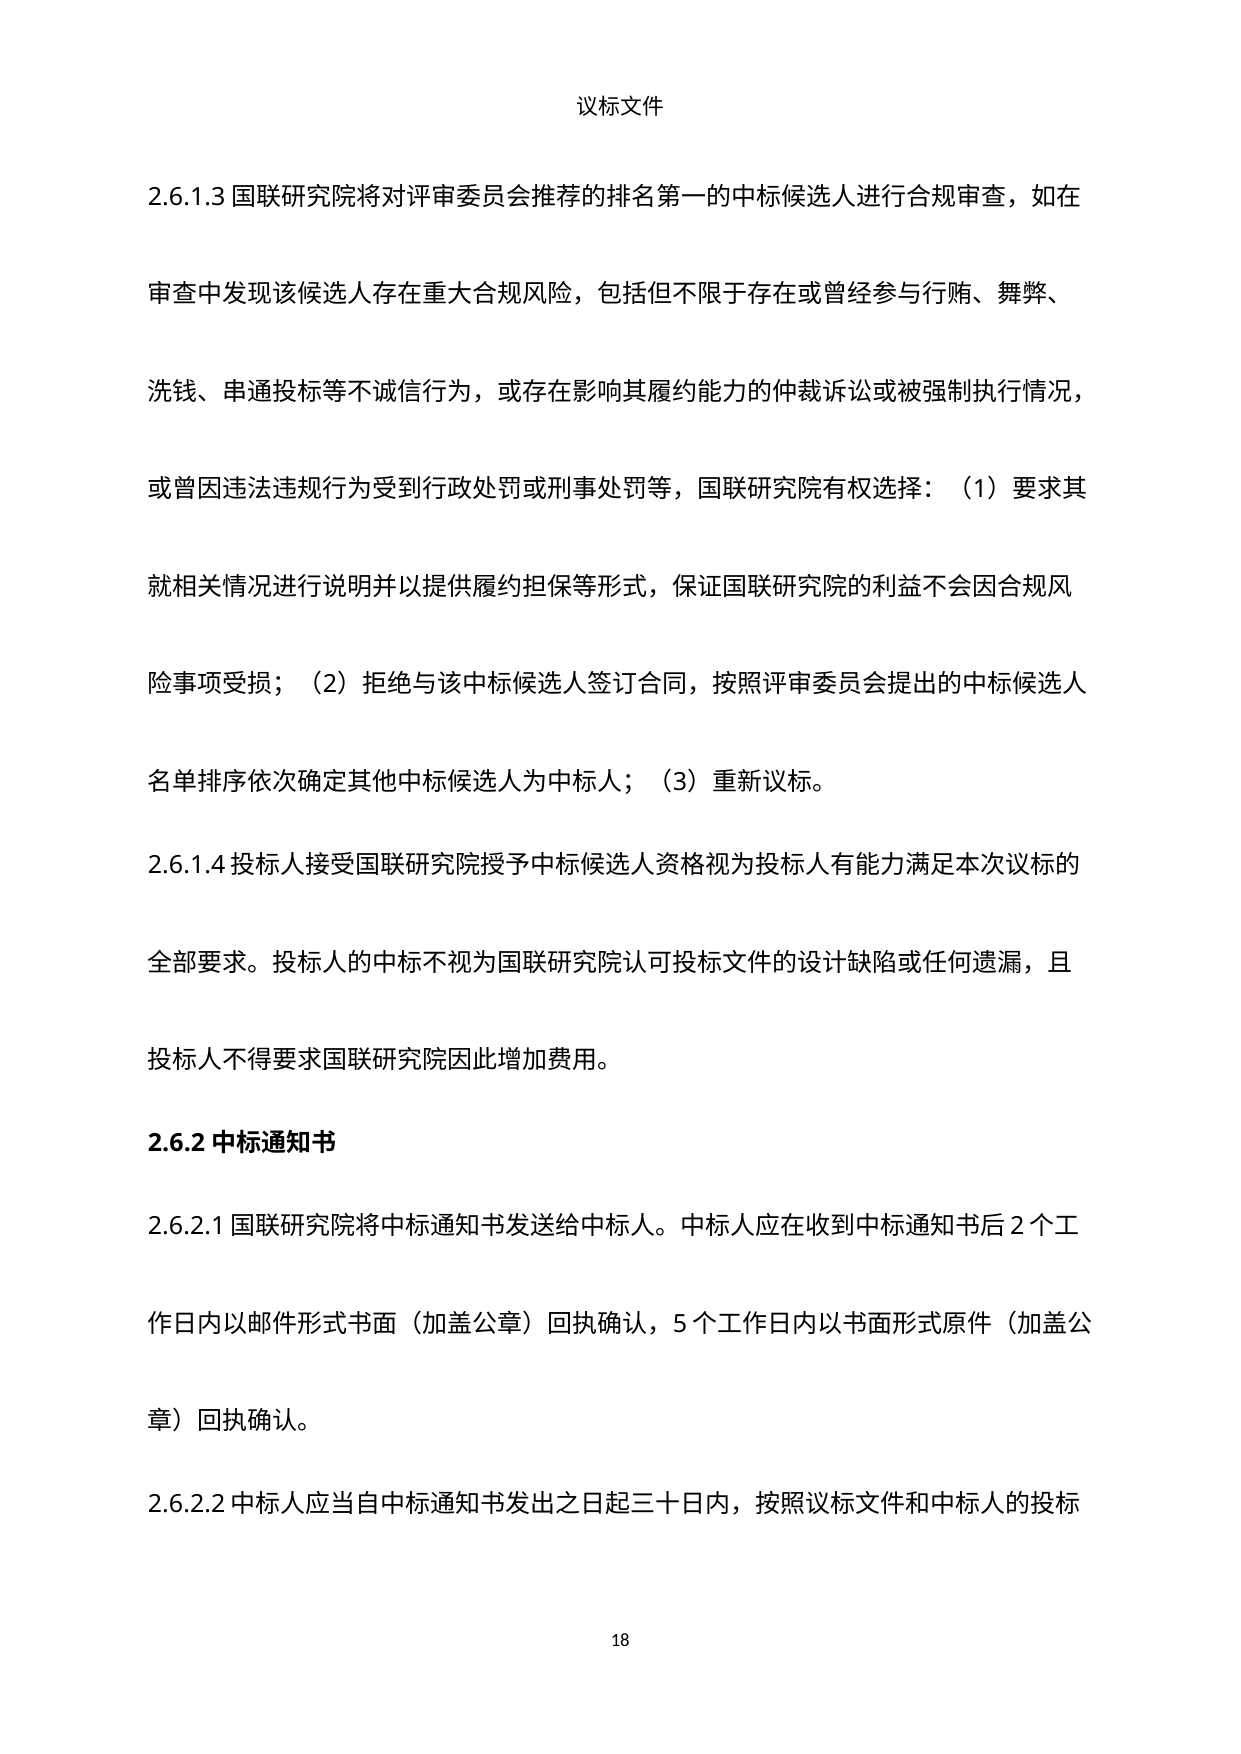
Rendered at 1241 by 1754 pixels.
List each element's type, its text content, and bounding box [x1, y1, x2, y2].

text 2.6.2.1国联研究院将中标通知书发送给中标人。中标人应在收到中标通知书后2个工作日内以邮件形式书面（加盖公章）回执确认，5个工作日内以书面形式原件（加盖公章）回执确认。 [148, 1191, 1092, 1451]
text 2.6.2 中标通知书 [148, 1108, 1092, 1173]
text 2.6.1.4投标人接受国联研究院授予中标候选人资格视为投标人有能力满足本次议标的全部要求。投标人的中标不视为国联研究院认可投标文件的设计缺陷或任何遗漏，且投标人不得要求国联研究院因此增加费用。 [148, 830, 1092, 1090]
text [148, 1469, 1092, 1534]
text 2.6.1.3 国联研究院将对评审委员会推荐的排名第一的中标候选人进行合规审查，如在审查中发现该候选人存在重大合规风险，包括但不限于存在或曾经参与行贿、舞弊、洗钱、串通投标等不诚信行为，或存在影响其履约能力的仲裁诉讼或被强制执行情况，或曾因违法违规行为受到行政处罚或刑事处罚等，国联研究院有权选择：（1）要求其就相关情况进行说明并以提供履约担保等形式，保证国联研究院的利益不会因合规风险事项受损；（2）拒绝与该中标候选人签订合同，按照评审委员会提出的中标候选人名单排序依次确定其他中标候选人为中标人；（3）重新议标。 [148, 162, 1092, 812]
